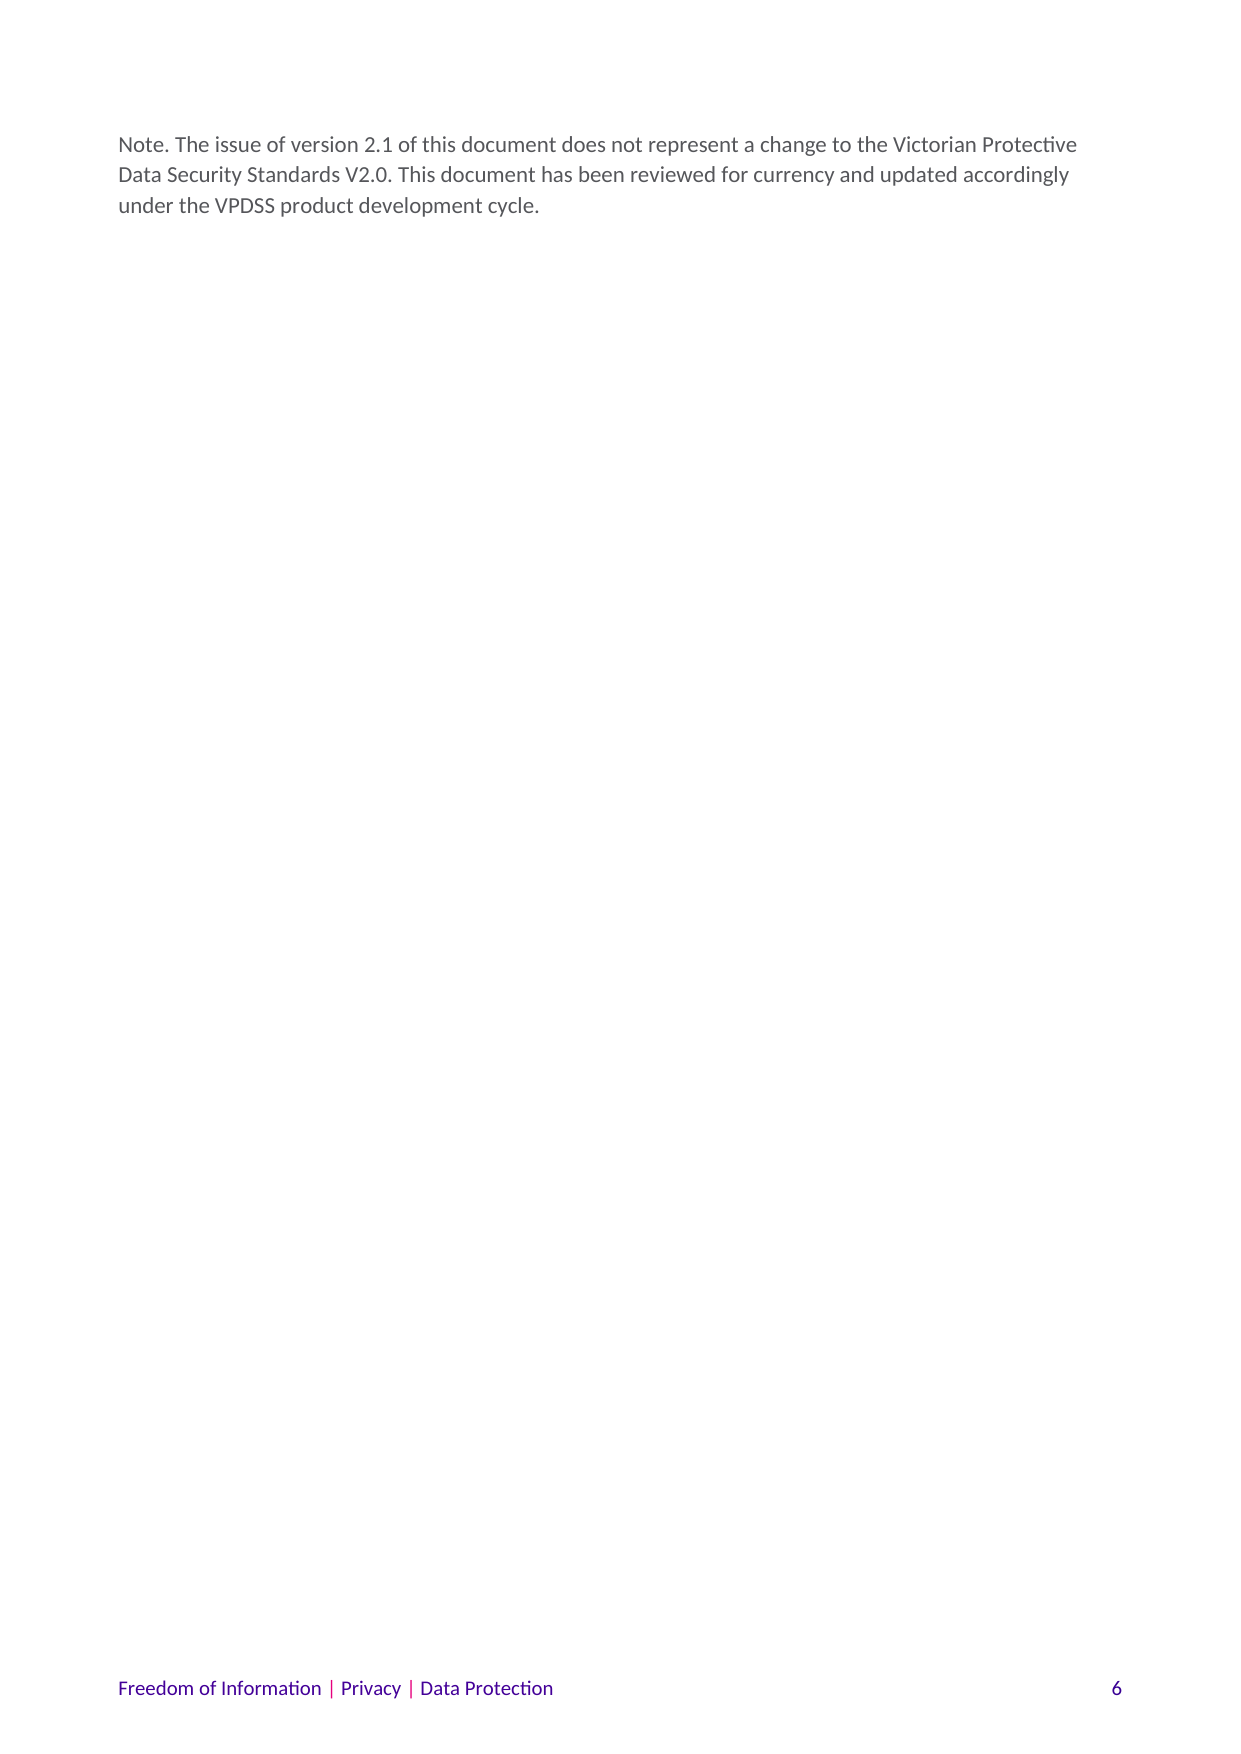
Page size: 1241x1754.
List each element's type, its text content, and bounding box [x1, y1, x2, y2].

text Note. The issue of version 2.1 of this document does not represent a change to the Victorian Protective Data Security Standards V2.0. This document has been reviewed for currency and updated accordingly under the VPDSS product development cycle. [118, 130, 1122, 219]
